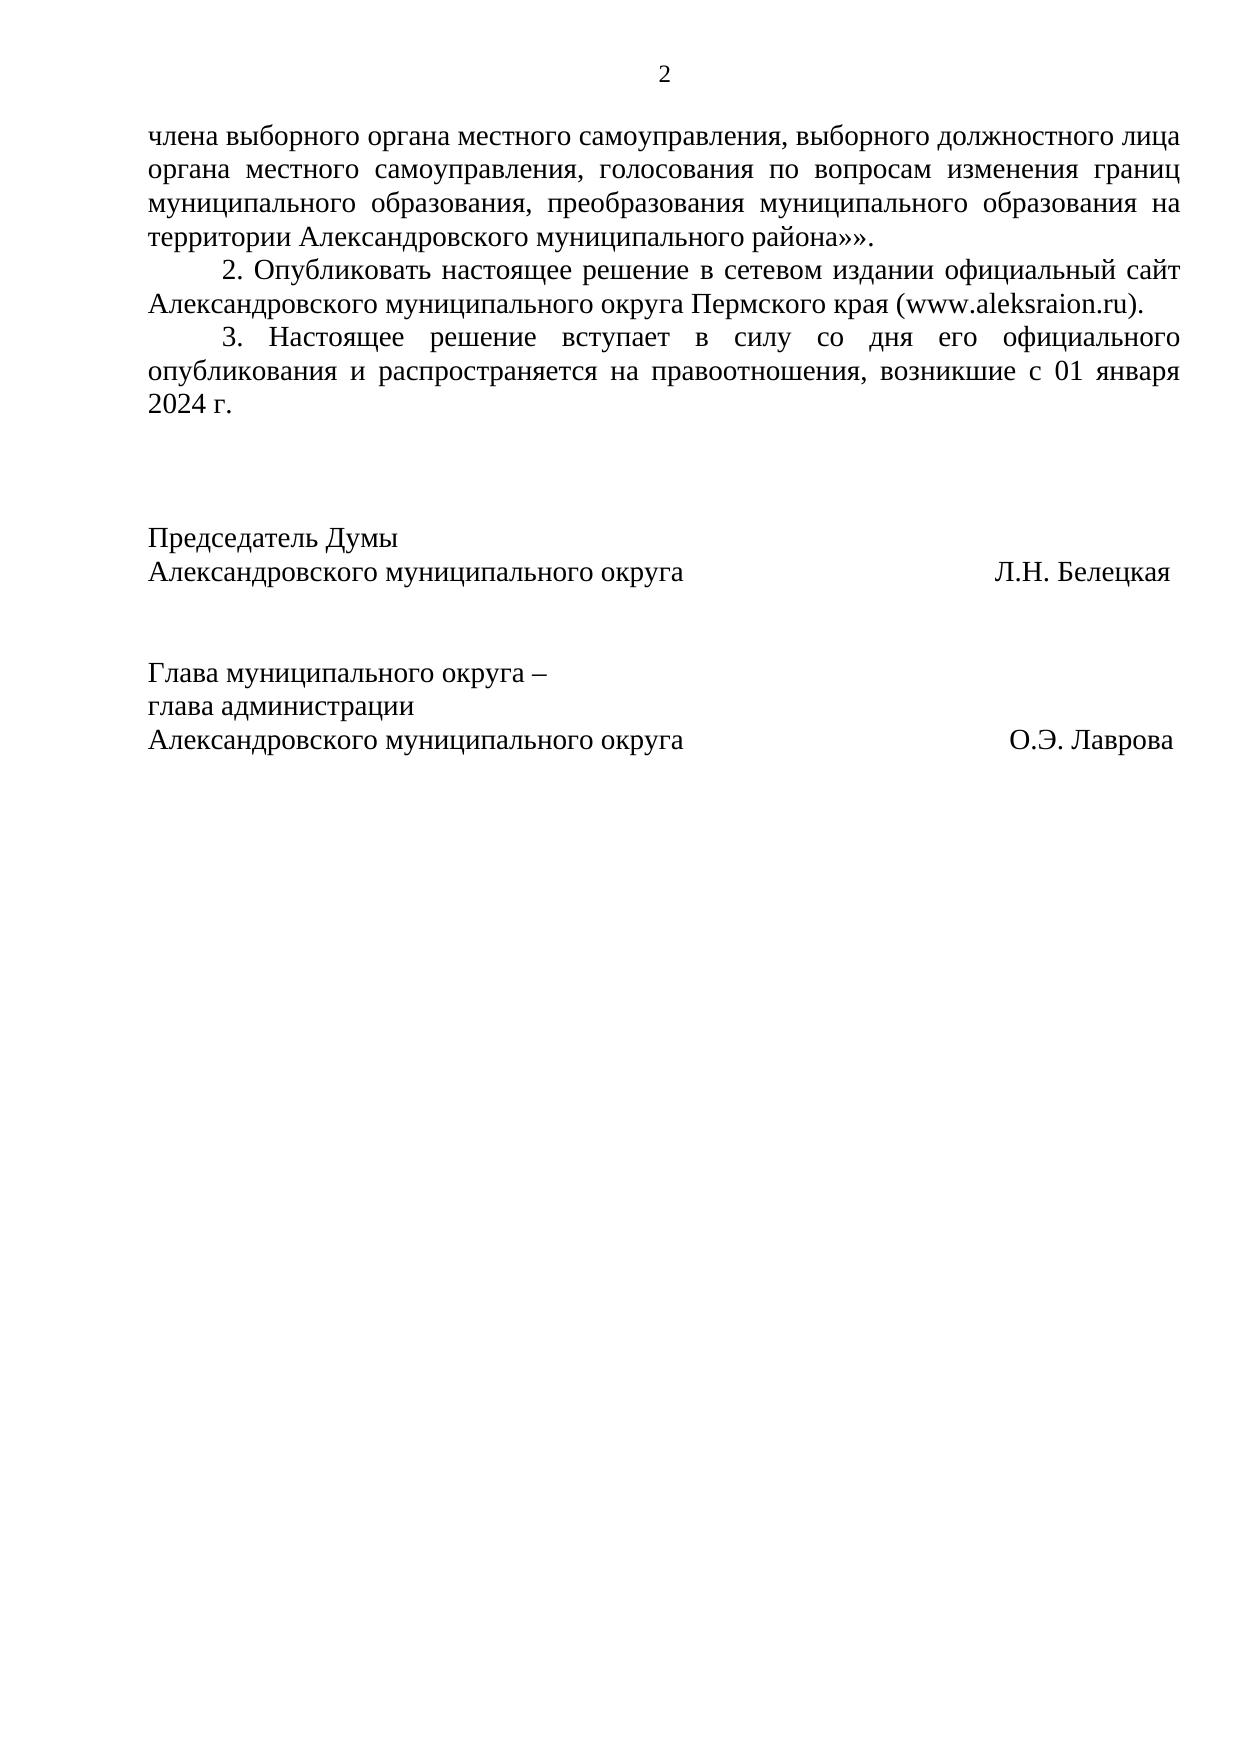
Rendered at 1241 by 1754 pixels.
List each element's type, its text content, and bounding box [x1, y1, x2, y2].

text Глава муниципального округа – [148, 655, 1181, 688]
text Председатель Думы [148, 521, 1181, 554]
text Александровского муниципального округа О.Э. Лаврова [148, 722, 1181, 755]
text 2. Опубликовать настоящее решение в сетевом издании официальный сайт Александровского муниципального округа Пермского края (www.aleksraion.ru). [148, 252, 1181, 319]
text Александровского муниципального округа Л.Н. Белецкая [148, 554, 1181, 588]
text 3. Настоящее решение вступает в силу со дня его официального опубликования и распространяется на правоотношения, возникшие с 01 января 2024 г. [148, 319, 1181, 420]
text глава администрации [148, 688, 1181, 722]
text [148, 118, 1181, 252]
